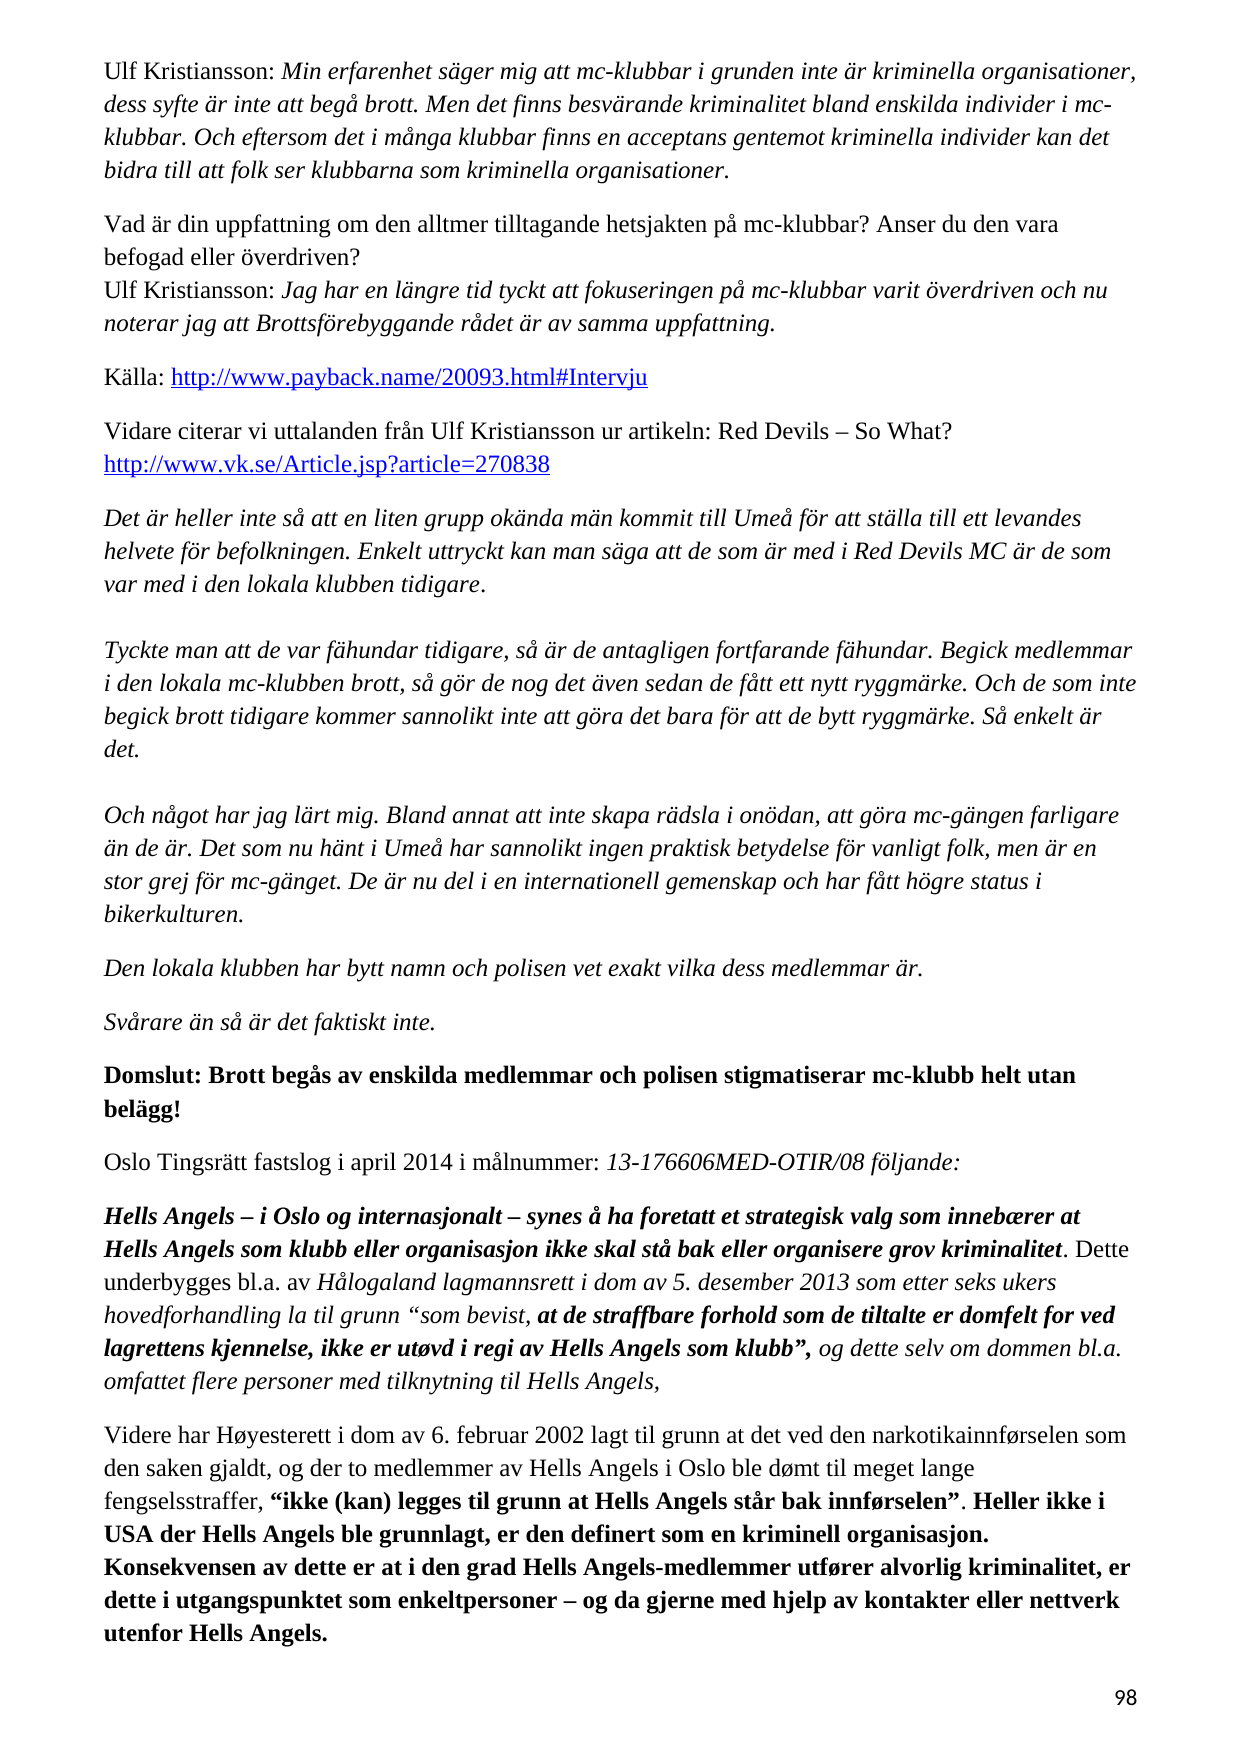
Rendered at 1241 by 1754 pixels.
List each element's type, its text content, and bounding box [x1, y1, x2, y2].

text Källa: http://www.payback.name/20093.html#Intervju [103, 362, 1137, 391]
text Den lokala klubben har bytt namn och polisen vet exakt vilka dess medlemmar är. [103, 953, 1137, 982]
text Vidare citerar vi uttalanden från Ulf Kristiansson ur artikeln: Red Devils – So What? http://www.vk.se/Article.jsp?article=270838 [103, 416, 1137, 478]
text Vad är din uppfattning om den alltmer tilltagande hetsjakten på mc-klubbar? Anser du den vara befogad eller överdriven? Ulf Kristiansson: Jag har en längre tid tyckt att fokuseringen på mc-klubbar varit överdriven och nu noterar jag att Brottsförebyggande rådet är av samma uppfattning. [103, 209, 1137, 337]
text Det är heller inte så att en liten grupp okända män kommit till Umeå för att ställa till ett levandes helvete för befolkningen. Enkelt uttryckt kan man säga att de som är med i Red Devils MC är de som var med i den lokala klubben tidigare. Tyckte man att de var fähundar tidigare, så är de antagligen fortfarande fähundar. Begick medlemmar i den lokala mc-klubben brott, så gör de nog det även sedan de fått ett nytt ryggmärke. Och de som inte begick brott tidigare kommer sannolikt inte att göra det bara för att de bytt ryggmärke. Så enkelt är det. Och något har jag lärt mig. Bland annat att inte skapa rädsla i onödan, att göra mc-gängen farligare än de är. Det som nu hänt i Umeå har sannolikt ingen praktisk betydelse för vanligt folk, men är en stor grej för mc-gänget. De är nu del i en internationell gemenskap och har fått högre status i bikerkulturen. [103, 503, 1137, 928]
text Ulf Kristiansson: Min erfarenhet säger mig att mc-klubbar i grunden inte är kriminella organisationer, dess syfte är inte att begå brott. Men det finns besvärande kriminalitet bland enskilda individer i mc-klubbar. Och eftersom det i många klubbar finns en acceptans gentemot kriminella individer kan det bidra till att folk ser klubbarna som kriminella organisationer. [103, 56, 1137, 184]
text Videre har Høyesterett i dom av 6. februar 2002 lagt til grunn at det ved den narkotikainnførselen som den saken gjaldt, og der to medlemmer av Hells Angels i Oslo ble dømt til meget lange fengselsstraffer, “ikke (kan) legges til grunn at Hells Angels står bak innførselen”. Heller ikke i USA der Hells Angels ble grunnlagt, er den definert som en kriminell organisasjon. Konsekvensen av dette er at i den grad Hells Angels-medlemmer utfører alvorlig kriminalitet, er dette i utgangspunktet som enkeltpersoner – og da gjerne med hjelp av kontakter eller nettverk utenfor Hells Angels. [103, 1420, 1137, 1647]
text Domslut: Brott begås av enskilda medlemmar och polisen stigmatiserar mc-klubb helt utan belägg! [103, 1061, 1137, 1122]
text Hells Angels – i Oslo og internasjonalt – synes å ha foretatt et strategisk valg som innebærer at Hells Angels som klubb eller organisasjon ikke skal stå bak eller organisere grov kriminalitet. Dette underbygges bl.a. av Hålogaland lagmannsrett i dom av 5. desember 2013 som etter seks ukers hovedforhandling la til grunn “som bevist, at de straffbare forhold som de tiltalte er domfelt for ved lagrettens kjennelse, ikke er utøvd i regi av Hells Angels som klubb”, og dette selv om dommen bl.a. omfattet flere personer med tilknytning til Hells Angels, [103, 1201, 1137, 1395]
text Svårare än så är det faktiskt inte. [103, 1007, 1137, 1036]
text Oslo Tingsrätt fastslog i april 2014 i målnummer: 13-176606MED-OTIR/08 följande: [103, 1147, 1137, 1176]
